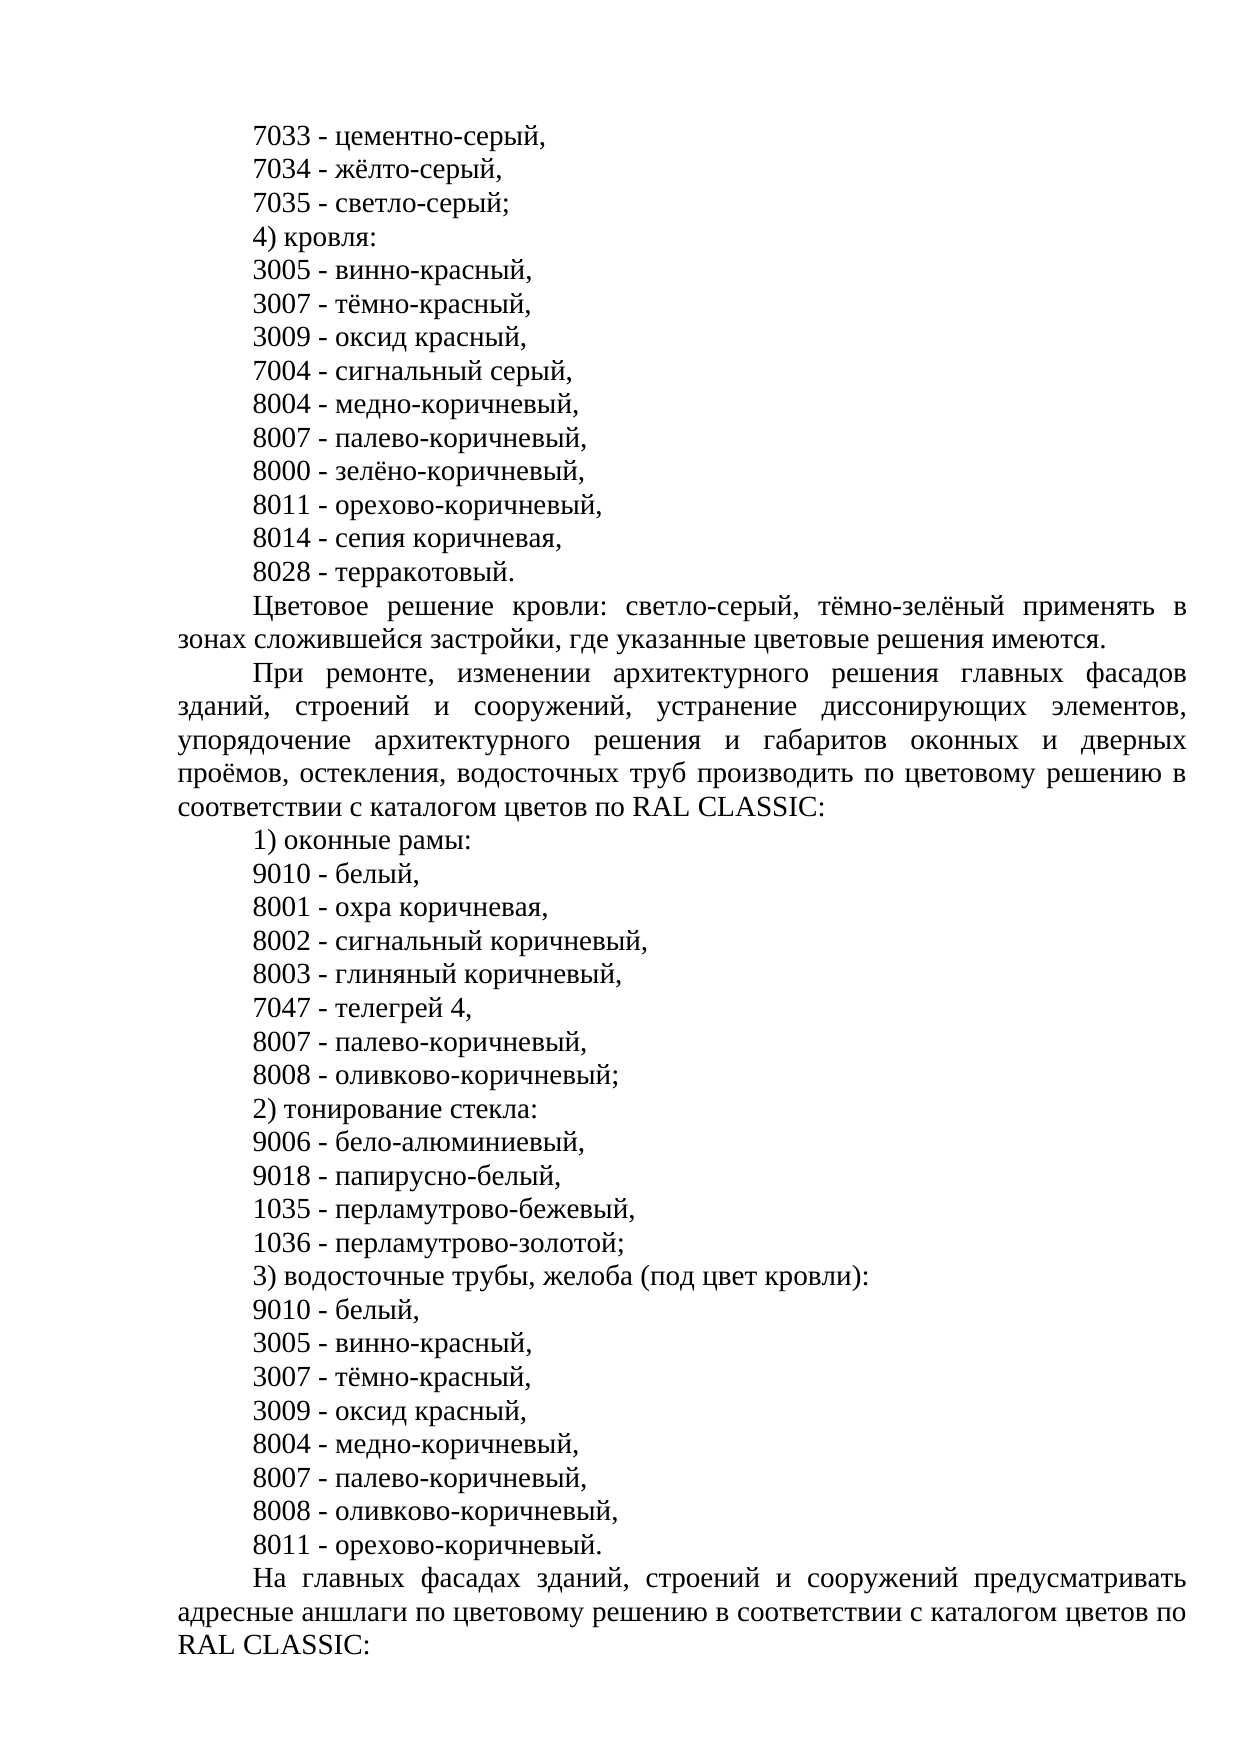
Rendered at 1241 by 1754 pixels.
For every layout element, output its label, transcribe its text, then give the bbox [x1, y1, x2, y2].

text 8004 - медно-коричневый, [177, 1426, 1187, 1460]
text 7047 - телегрей 4, [177, 990, 1187, 1024]
text 3005 - винно-красный, [177, 252, 1187, 286]
text Цветовое решение кровли: светло-серый, тёмно-зелёный применять в зонах сложившейся застройки, где указанные цветовые решения имеются. [177, 588, 1187, 655]
text 1) оконные рамы: [177, 822, 1187, 856]
text 3007 - тёмно-красный, [177, 1359, 1187, 1393]
text 8008 - оливково-коричневый; [177, 1057, 1187, 1091]
text 3) водосточные трубы, желоба (под цвет кровли): [177, 1258, 1187, 1292]
text 8008 - оливково-коричневый, [177, 1493, 1187, 1527]
text 3009 - оксид красный, [177, 319, 1187, 353]
text При ремонте, изменении архитектурного решения главных фасадов зданий, строений и сооружений, устранение диссонирующих элементов, упорядочение архитектурного решения и габаритов оконных и дверных проёмов, остекления, водосточных труб производить по цветовому решению в соответствии с каталогом цветов по RAL CLASSIC: [177, 655, 1187, 822]
text 8011 - орехово-коричневый. [177, 1527, 1187, 1560]
text 8002 - сигнальный коричневый, [177, 923, 1187, 957]
text 8004 - медно-коричневый, [177, 386, 1187, 420]
text 7034 - жёлто-серый, [177, 152, 1187, 185]
text 7035 - светло-серый; [177, 185, 1187, 219]
text 8028 - терракотовый. [177, 554, 1187, 588]
text На главных фасадах зданий, строений и сооружений предусматривать адресные аншлаги по цветовому решению в соответствии с каталогом цветов по RAL CLASSIC: [177, 1560, 1187, 1661]
text 8007 - палево-коричневый, [177, 420, 1187, 453]
text 3007 - тёмно-красный, [177, 286, 1187, 319]
text 9018 - папирусно-белый, [177, 1158, 1187, 1191]
text 9006 - бело-алюминиевый, [177, 1124, 1187, 1158]
text 2) тонирование стекла: [177, 1091, 1187, 1124]
text 9010 - белый, [177, 856, 1187, 889]
text 4) кровля: [177, 219, 1187, 252]
text 7004 - сигнальный серый, [177, 353, 1187, 386]
text 3009 - оксид красный, [177, 1393, 1187, 1426]
text 1035 - перламутрово-бежевый, [177, 1191, 1187, 1225]
text 8014 - сепия коричневая, [177, 521, 1187, 554]
text 9010 - белый, [177, 1292, 1187, 1326]
text 3005 - винно-красный, [177, 1326, 1187, 1359]
text 8011 - орехово-коричневый, [177, 487, 1187, 521]
text 8007 - палево-коричневый, [177, 1024, 1187, 1057]
text 8003 - глиняный коричневый, [177, 957, 1187, 990]
text 1036 - перламутрово-золотой; [177, 1225, 1187, 1258]
text 8007 - палево-коричневый, [177, 1460, 1187, 1493]
text 8000 - зелёно-коричневый, [177, 453, 1187, 487]
text 7033 - цементно-серый, [177, 118, 1187, 152]
text 8001 - охра коричневая, [177, 889, 1187, 923]
